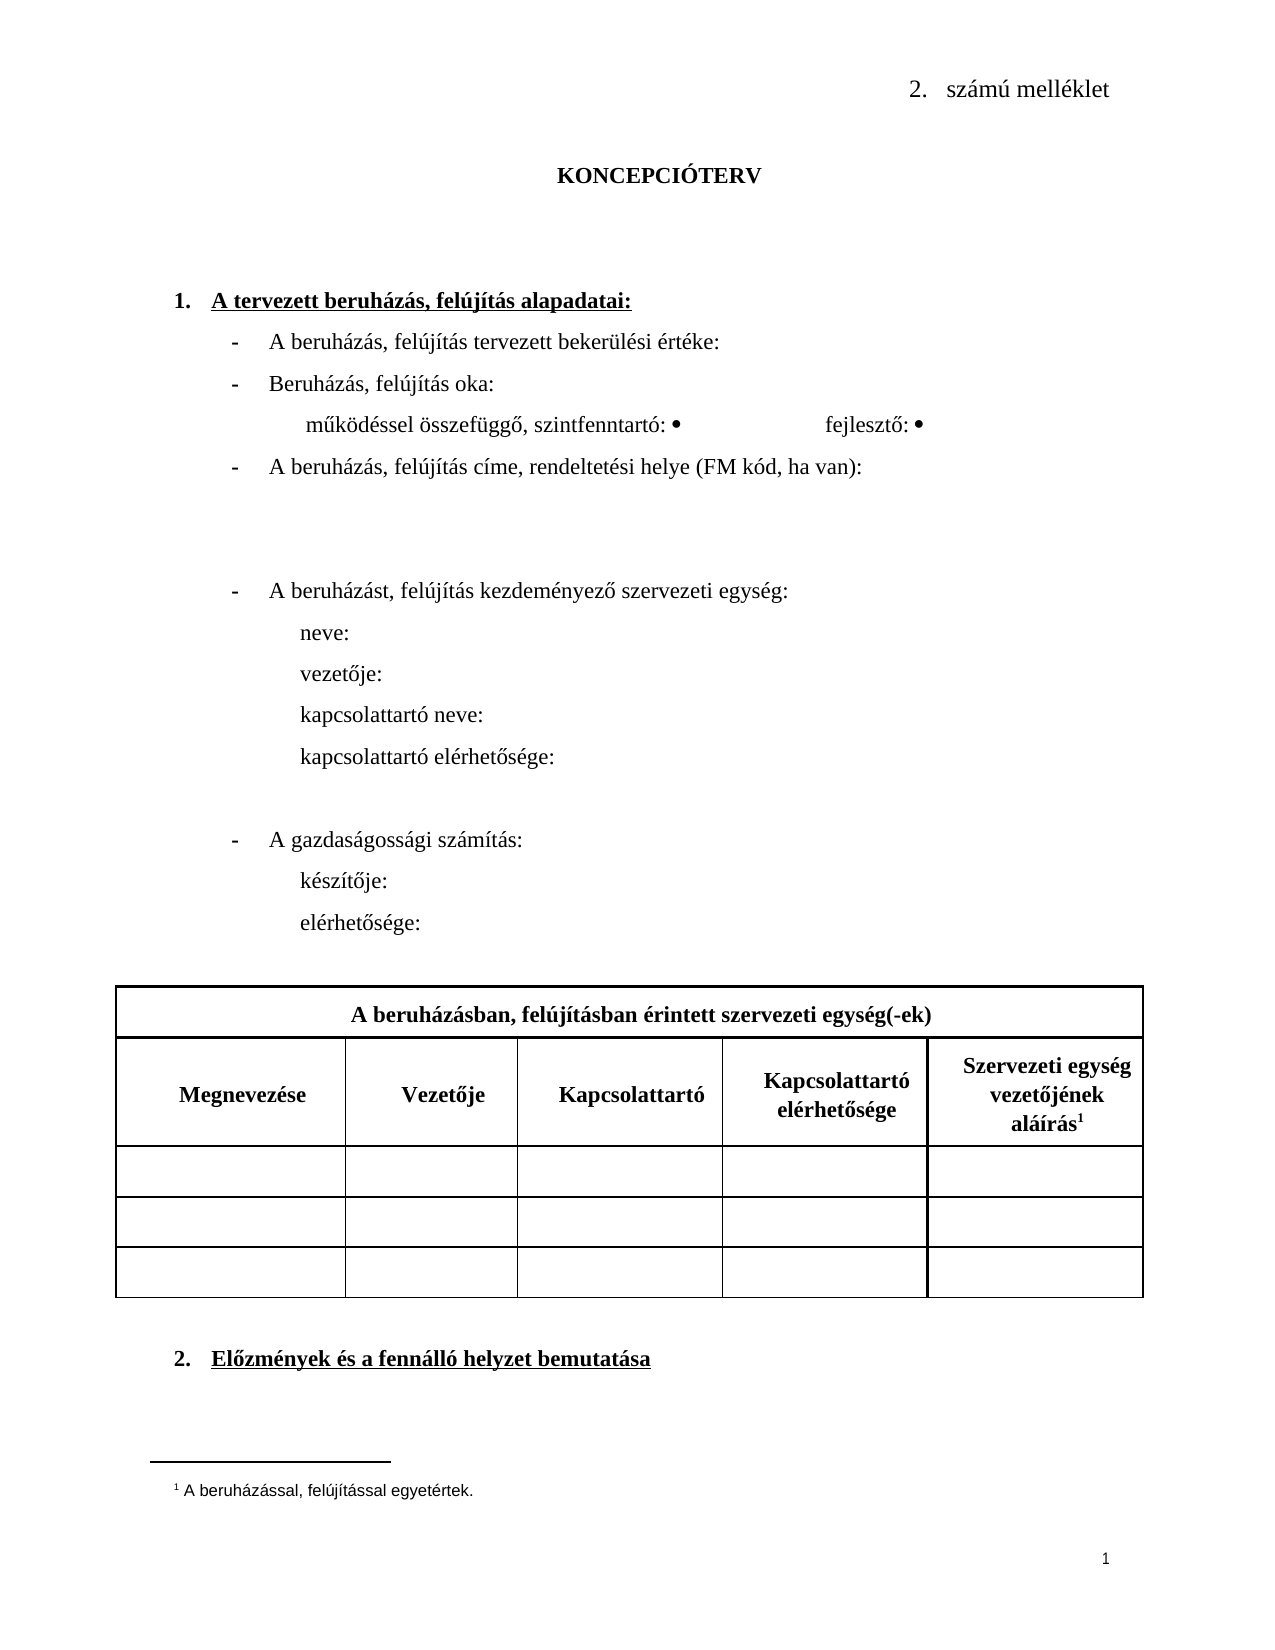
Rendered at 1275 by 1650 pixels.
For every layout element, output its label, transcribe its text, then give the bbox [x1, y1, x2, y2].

text kapcsolattartó neve: [300, 701, 1109, 728]
table_cell Szervezeti egység vezetőjének aláírás [929, 1039, 1142, 1145]
table_cell [723, 1248, 926, 1297]
table_cell [723, 1147, 926, 1196]
table_cell [518, 1147, 722, 1196]
table_cell [346, 1147, 517, 1196]
table_cell [929, 1248, 1142, 1297]
text működéssel összefüggő, szintfenntartó: fejlesztő: [300, 411, 1109, 438]
list A gazdaságossági számítás: [231, 826, 1109, 852]
text kapcsolattartó elérhetősége: [300, 743, 1109, 769]
table_cell [117, 1248, 345, 1297]
text elérhetősége: [300, 909, 1109, 935]
table_cell [723, 1198, 926, 1246]
list A beruházás, felújítás tervezett bekerülési értéke: [231, 328, 1109, 355]
table_cell Kapcsolattartó [518, 1039, 722, 1145]
table_cell [346, 1248, 517, 1297]
table_cell [346, 1198, 517, 1246]
table_cell [929, 1147, 1142, 1196]
table_cell [929, 1198, 1142, 1246]
table_cell [117, 1198, 345, 1246]
table_cell [518, 1198, 722, 1246]
list A beruházást, felújítás kezdeményező szervezeti egység: [231, 577, 1109, 603]
table_cell [117, 1147, 345, 1196]
table_cell Vezetője [346, 1039, 517, 1145]
table_cell Kapcsolattartó elérhetősége [723, 1039, 926, 1145]
list A tervezett beruházás, felújítás alapadatai: [174, 287, 1109, 313]
text készítője: [300, 867, 1109, 894]
text vezetője: [300, 660, 1109, 686]
table_cell Megnevezése [117, 1039, 345, 1145]
table_cell [518, 1248, 722, 1297]
list Előzmények és a fennálló helyzet bemutatása [174, 1345, 1109, 1372]
text neve: [300, 618, 1109, 645]
title KONCEPCIÓTERV [150, 162, 1168, 189]
table_header A beruházásban, felújításban érintett szervezeti egység(-ek) [117, 988, 1142, 1036]
list Beruházás, felújítás oka: [231, 370, 1109, 396]
list A beruházás, felújítás címe, rendeltetési helye (FM kód, ha van): [231, 453, 1109, 479]
